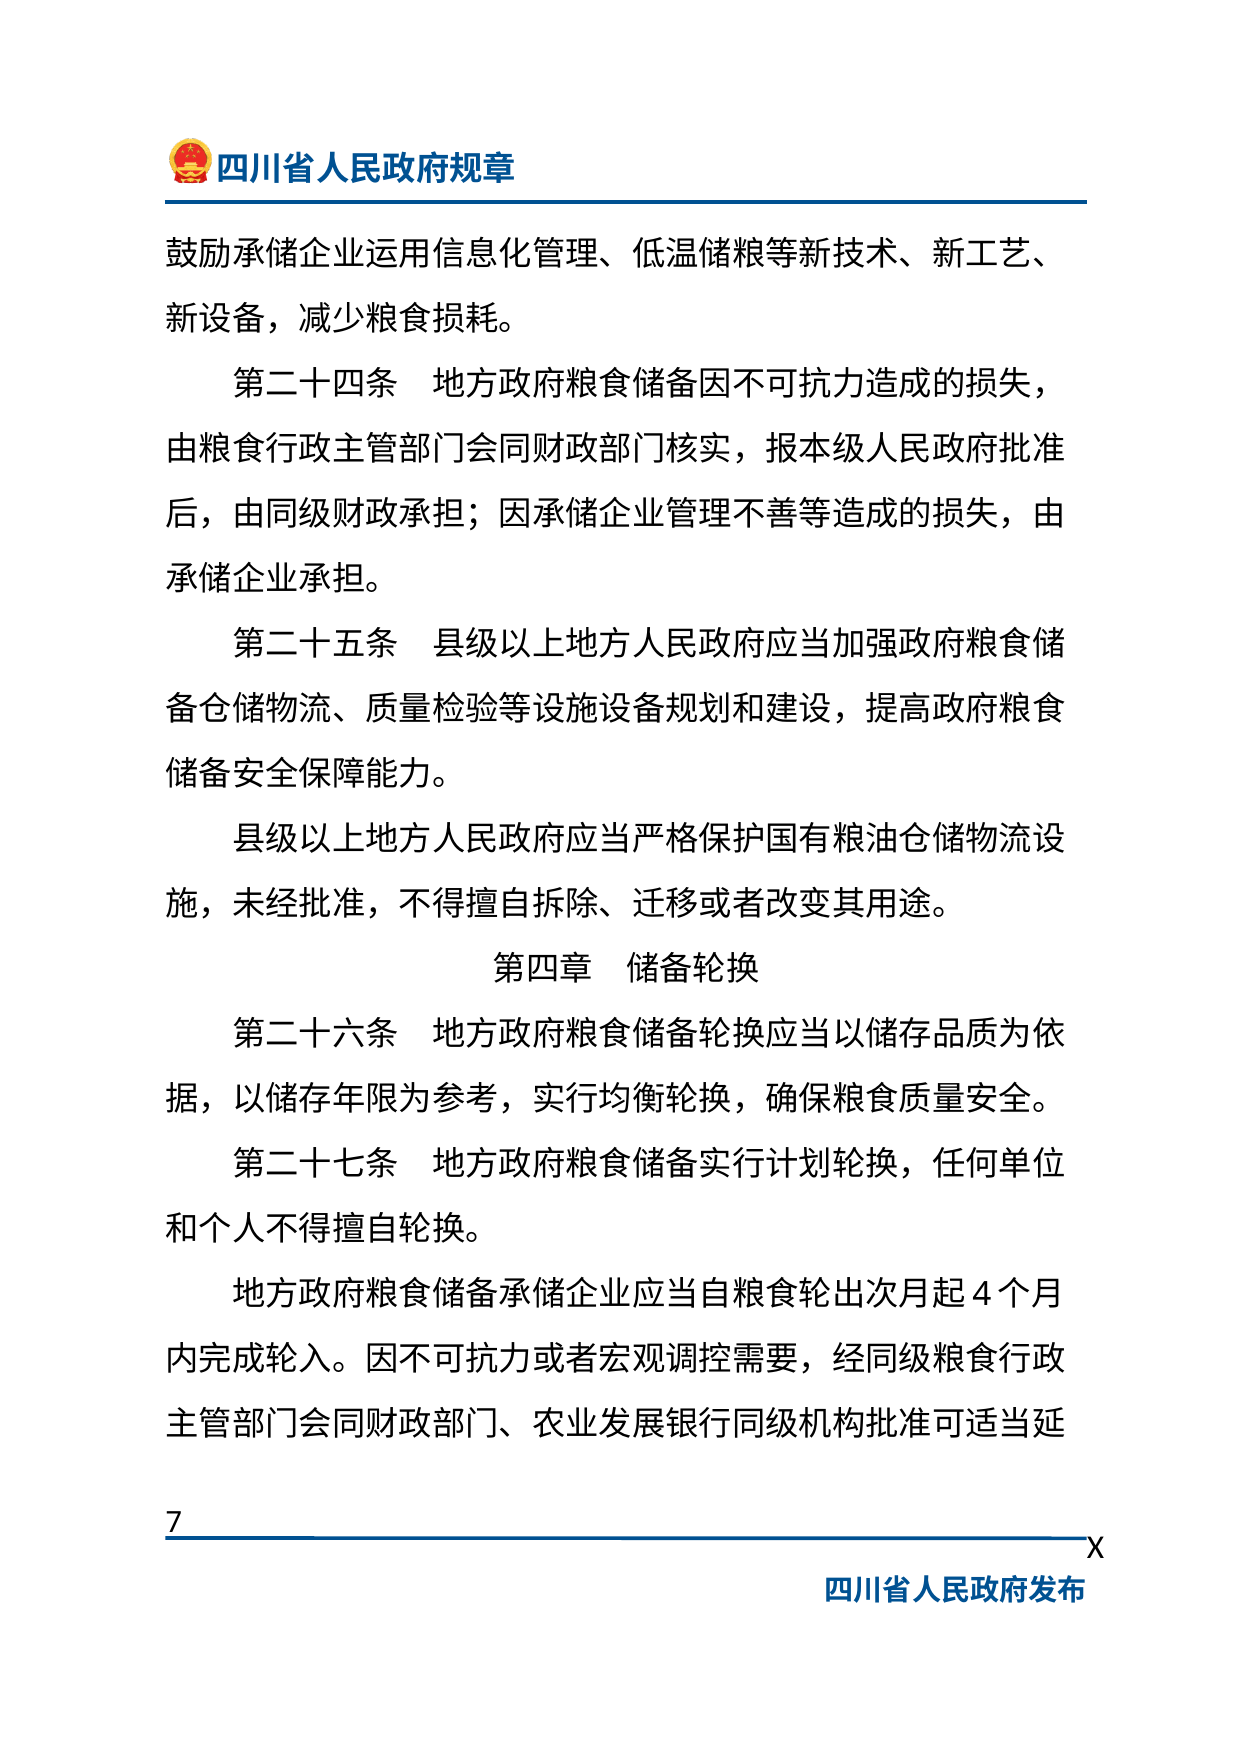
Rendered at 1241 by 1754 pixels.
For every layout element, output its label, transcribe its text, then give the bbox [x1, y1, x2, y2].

text 第二十六条 地方政府粮食储备轮换应当以储存品质为依据，以储存年限为参考，实行均衡轮换，确保粮食质量安全。 [165, 999, 1087, 1129]
text 第二十五条 县级以上地方人民政府应当加强政府粮食储备仓储物流、质量检验等设施设备规划和建设，提高政府粮食储备安全保障能力。 [165, 609, 1087, 804]
text 县级以上地方人民政府应当严格保护国有粮油仓储物流设施，未经批准，不得擅自拆除、迁移或者改变其用途。 [165, 804, 1087, 934]
text 第二十七条 地方政府粮食储备实行计划轮换，任何单位和个人不得擅自轮换。 [165, 1129, 1087, 1259]
text 地方政府粮食储备承储企业应当自粮食轮出次月起4个月内完成轮入。因不可抗力或者宏观调控需要，经同级粮食行政主管部门会同财政部门、农业发展银行同级机构批准可适当延长，延长期内承储企业不享受超期轮换粮食相应的财政保管费用和贷款利息补贴。 [165, 1259, 1087, 1454]
picture [165, 136, 216, 187]
text 第二十四条 地方政府粮食储备因不可抗力造成的损失，由粮食行政主管部门会同财政部门核实，报本级人民政府批准后，由同级财政承担；因承储企业管理不善等造成的损失，由承储企业承担。 [165, 349, 1087, 609]
text 第四章 储备轮换 [165, 934, 1087, 999]
text 鼓励承储企业运用信息化管理、低温储粮等新技术、新工艺、新设备，减少粮食损耗。 [165, 219, 1087, 349]
